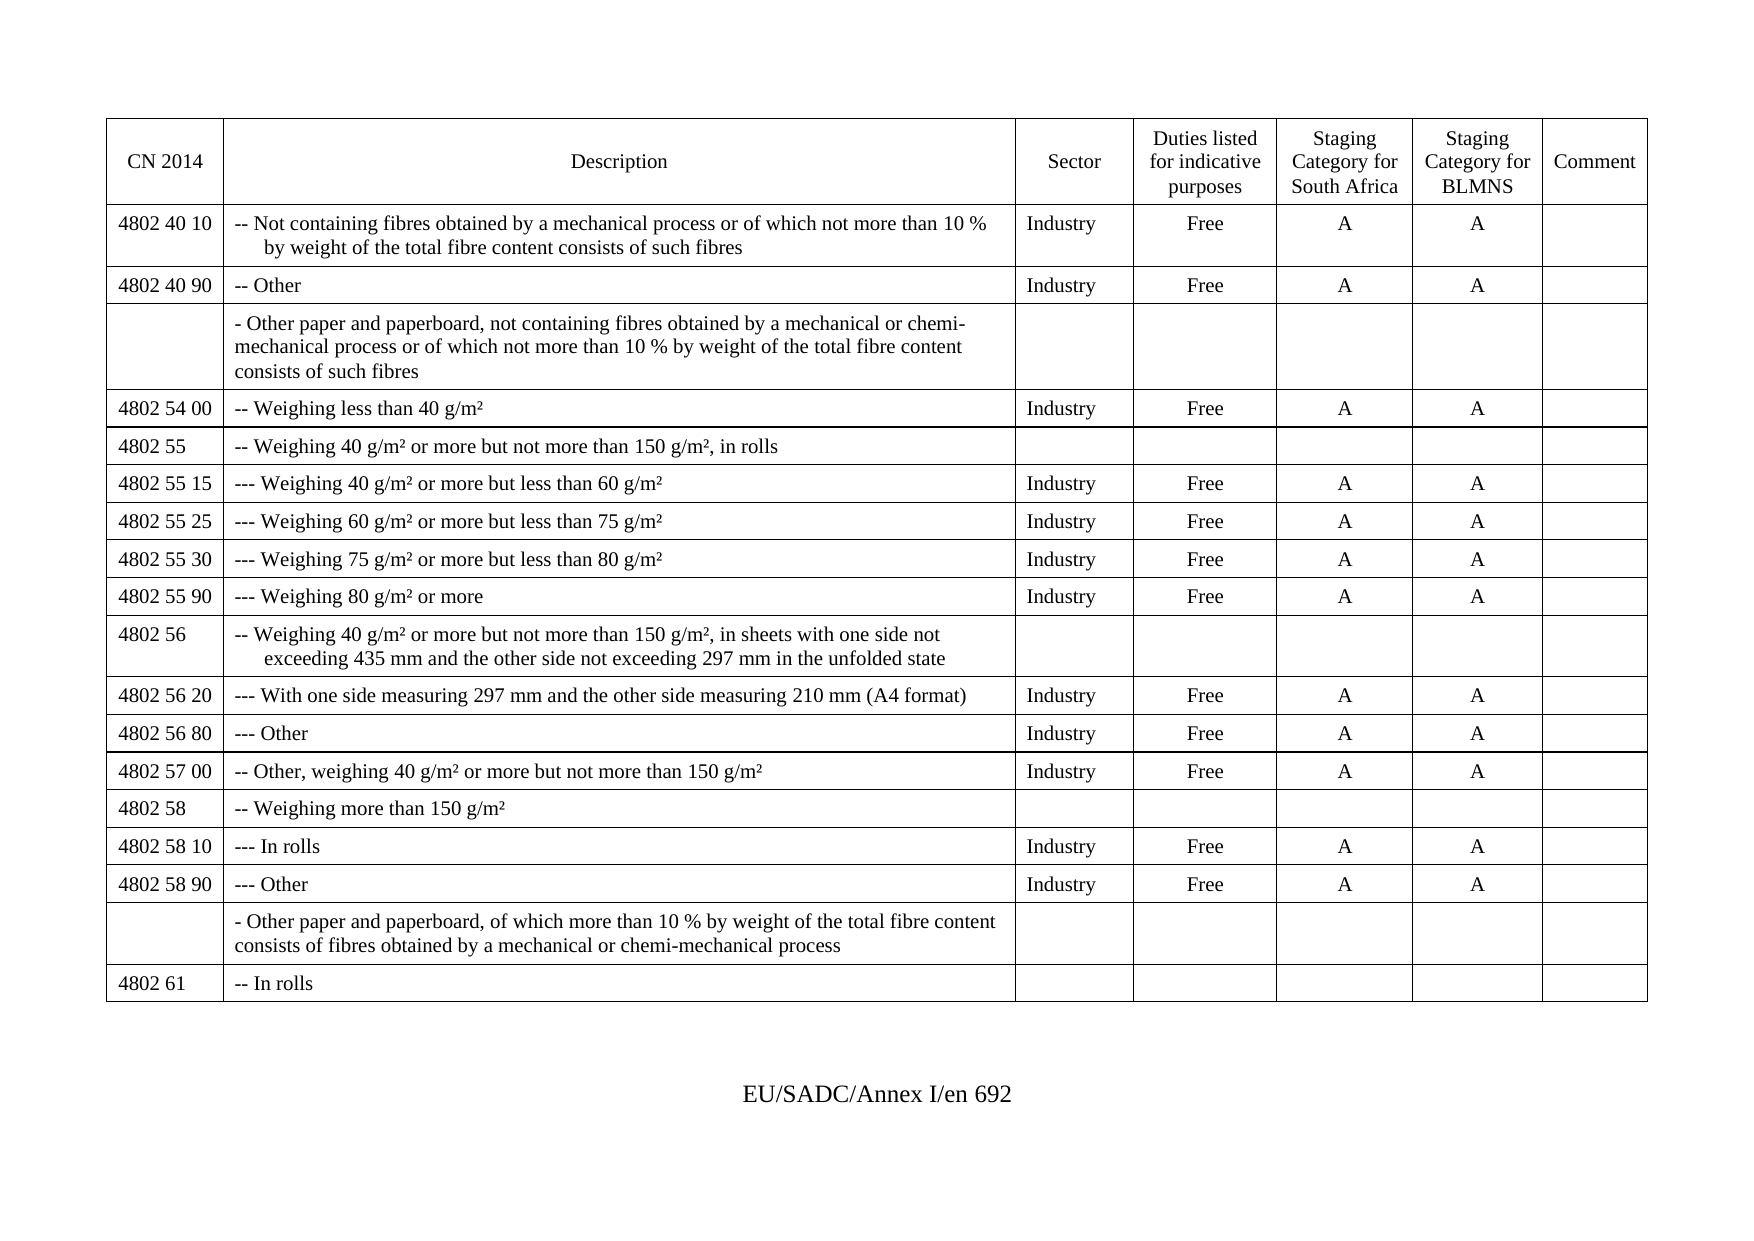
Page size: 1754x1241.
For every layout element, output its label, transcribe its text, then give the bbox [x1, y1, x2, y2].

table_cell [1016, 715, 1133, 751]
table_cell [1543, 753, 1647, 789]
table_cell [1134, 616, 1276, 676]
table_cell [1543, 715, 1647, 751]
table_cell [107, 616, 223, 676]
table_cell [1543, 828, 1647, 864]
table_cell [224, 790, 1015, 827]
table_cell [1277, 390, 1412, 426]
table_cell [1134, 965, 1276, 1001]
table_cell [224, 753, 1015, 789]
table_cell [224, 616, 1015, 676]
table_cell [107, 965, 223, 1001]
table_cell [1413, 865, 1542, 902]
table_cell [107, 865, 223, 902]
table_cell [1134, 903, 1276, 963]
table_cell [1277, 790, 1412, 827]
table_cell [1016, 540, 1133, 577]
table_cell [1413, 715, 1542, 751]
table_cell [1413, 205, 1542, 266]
table_header Staging Category for BLMNS [1413, 119, 1542, 204]
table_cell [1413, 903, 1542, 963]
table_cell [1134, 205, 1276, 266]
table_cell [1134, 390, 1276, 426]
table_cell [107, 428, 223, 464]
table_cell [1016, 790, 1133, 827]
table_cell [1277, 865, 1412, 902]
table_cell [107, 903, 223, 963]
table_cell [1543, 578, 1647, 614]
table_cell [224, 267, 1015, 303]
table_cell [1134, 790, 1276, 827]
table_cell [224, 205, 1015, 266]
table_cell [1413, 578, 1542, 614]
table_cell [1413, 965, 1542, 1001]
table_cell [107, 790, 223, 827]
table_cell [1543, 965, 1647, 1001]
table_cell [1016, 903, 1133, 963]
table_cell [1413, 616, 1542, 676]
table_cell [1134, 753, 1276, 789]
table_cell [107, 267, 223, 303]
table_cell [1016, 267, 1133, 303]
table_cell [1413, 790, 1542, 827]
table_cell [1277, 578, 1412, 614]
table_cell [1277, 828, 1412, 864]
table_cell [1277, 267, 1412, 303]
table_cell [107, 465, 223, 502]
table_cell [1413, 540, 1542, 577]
table_header Staging Category for South Africa [1277, 119, 1412, 204]
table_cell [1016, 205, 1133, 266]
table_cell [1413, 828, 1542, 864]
table_header Comment [1543, 119, 1647, 204]
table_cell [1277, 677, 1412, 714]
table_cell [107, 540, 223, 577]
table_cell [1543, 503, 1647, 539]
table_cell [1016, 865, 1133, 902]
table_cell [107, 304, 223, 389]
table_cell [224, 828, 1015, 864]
table_header Sector [1016, 119, 1133, 204]
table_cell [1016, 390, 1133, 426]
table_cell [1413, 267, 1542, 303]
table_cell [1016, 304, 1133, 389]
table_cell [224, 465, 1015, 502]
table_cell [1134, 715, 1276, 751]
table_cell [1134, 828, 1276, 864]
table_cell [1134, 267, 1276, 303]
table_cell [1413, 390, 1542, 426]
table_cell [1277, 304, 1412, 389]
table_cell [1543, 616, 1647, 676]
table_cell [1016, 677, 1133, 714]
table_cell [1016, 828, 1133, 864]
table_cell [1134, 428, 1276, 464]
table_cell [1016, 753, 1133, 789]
table_header Description [224, 119, 1015, 204]
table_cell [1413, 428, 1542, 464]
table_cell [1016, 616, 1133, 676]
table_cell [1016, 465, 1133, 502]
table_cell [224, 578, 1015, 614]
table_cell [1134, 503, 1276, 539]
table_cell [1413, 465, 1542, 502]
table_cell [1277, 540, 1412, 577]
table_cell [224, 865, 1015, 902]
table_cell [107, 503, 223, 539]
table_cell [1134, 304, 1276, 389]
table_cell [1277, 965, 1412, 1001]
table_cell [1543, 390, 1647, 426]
table_header Duties listed for indicative purposes [1134, 119, 1276, 204]
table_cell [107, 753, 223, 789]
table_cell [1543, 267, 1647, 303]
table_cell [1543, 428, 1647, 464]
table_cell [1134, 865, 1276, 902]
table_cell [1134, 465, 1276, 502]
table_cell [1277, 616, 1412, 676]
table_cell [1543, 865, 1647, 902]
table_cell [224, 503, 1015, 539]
table_header CN 2014 [107, 119, 223, 204]
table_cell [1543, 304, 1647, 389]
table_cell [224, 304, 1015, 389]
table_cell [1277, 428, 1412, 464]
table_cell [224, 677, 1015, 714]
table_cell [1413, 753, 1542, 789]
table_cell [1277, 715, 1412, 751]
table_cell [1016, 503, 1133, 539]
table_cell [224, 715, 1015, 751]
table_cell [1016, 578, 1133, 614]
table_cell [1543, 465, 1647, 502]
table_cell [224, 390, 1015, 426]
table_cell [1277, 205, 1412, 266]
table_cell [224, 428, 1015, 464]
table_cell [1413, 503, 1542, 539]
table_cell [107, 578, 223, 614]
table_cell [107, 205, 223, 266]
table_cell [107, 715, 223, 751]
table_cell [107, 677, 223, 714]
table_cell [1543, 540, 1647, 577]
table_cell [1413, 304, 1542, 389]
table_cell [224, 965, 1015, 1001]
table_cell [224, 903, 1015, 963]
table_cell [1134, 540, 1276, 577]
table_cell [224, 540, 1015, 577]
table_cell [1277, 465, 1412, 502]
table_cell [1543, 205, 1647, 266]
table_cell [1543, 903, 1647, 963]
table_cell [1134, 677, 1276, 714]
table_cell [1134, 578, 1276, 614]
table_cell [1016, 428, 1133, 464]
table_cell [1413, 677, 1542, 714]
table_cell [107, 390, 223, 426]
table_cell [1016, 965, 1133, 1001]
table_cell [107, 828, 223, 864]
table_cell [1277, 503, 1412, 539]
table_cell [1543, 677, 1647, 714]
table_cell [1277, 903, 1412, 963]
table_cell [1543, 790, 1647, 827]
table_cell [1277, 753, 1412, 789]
